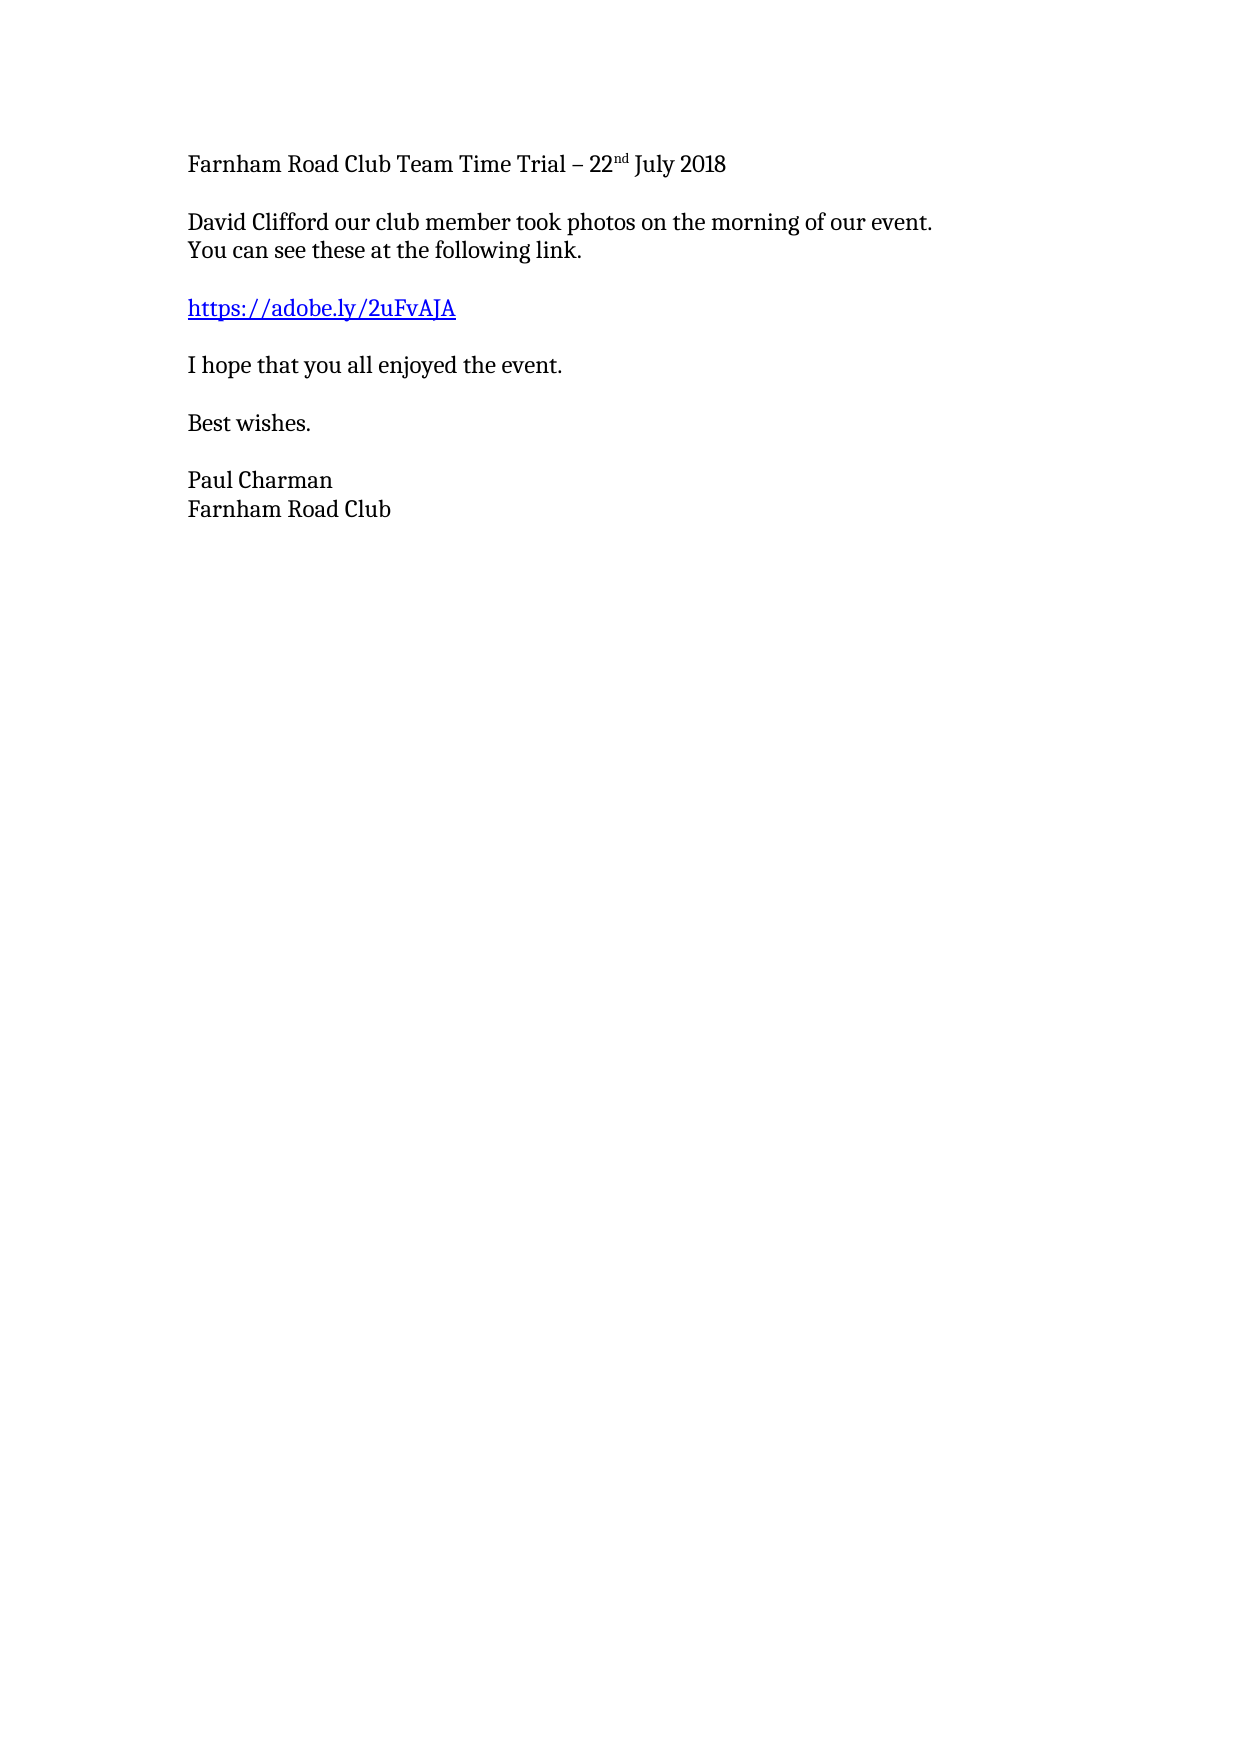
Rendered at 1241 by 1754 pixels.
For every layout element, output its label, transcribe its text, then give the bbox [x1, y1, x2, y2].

text https://adobe.ly/2uFvAJA [187, 294, 1053, 322]
text Farnham Road Club [187, 495, 1053, 524]
text Paul Charman [187, 466, 1053, 495]
text David Clifford our club member took photos on the morning of our event. [187, 207, 1053, 236]
text Best wishes. [187, 409, 1053, 437]
text I hope that you all enjoyed the event. [187, 351, 1053, 380]
text Farnham Road Club Team Time Trial – 22nd July 2018 [187, 150, 1053, 179]
text You can see these at the following link. [187, 236, 1053, 265]
